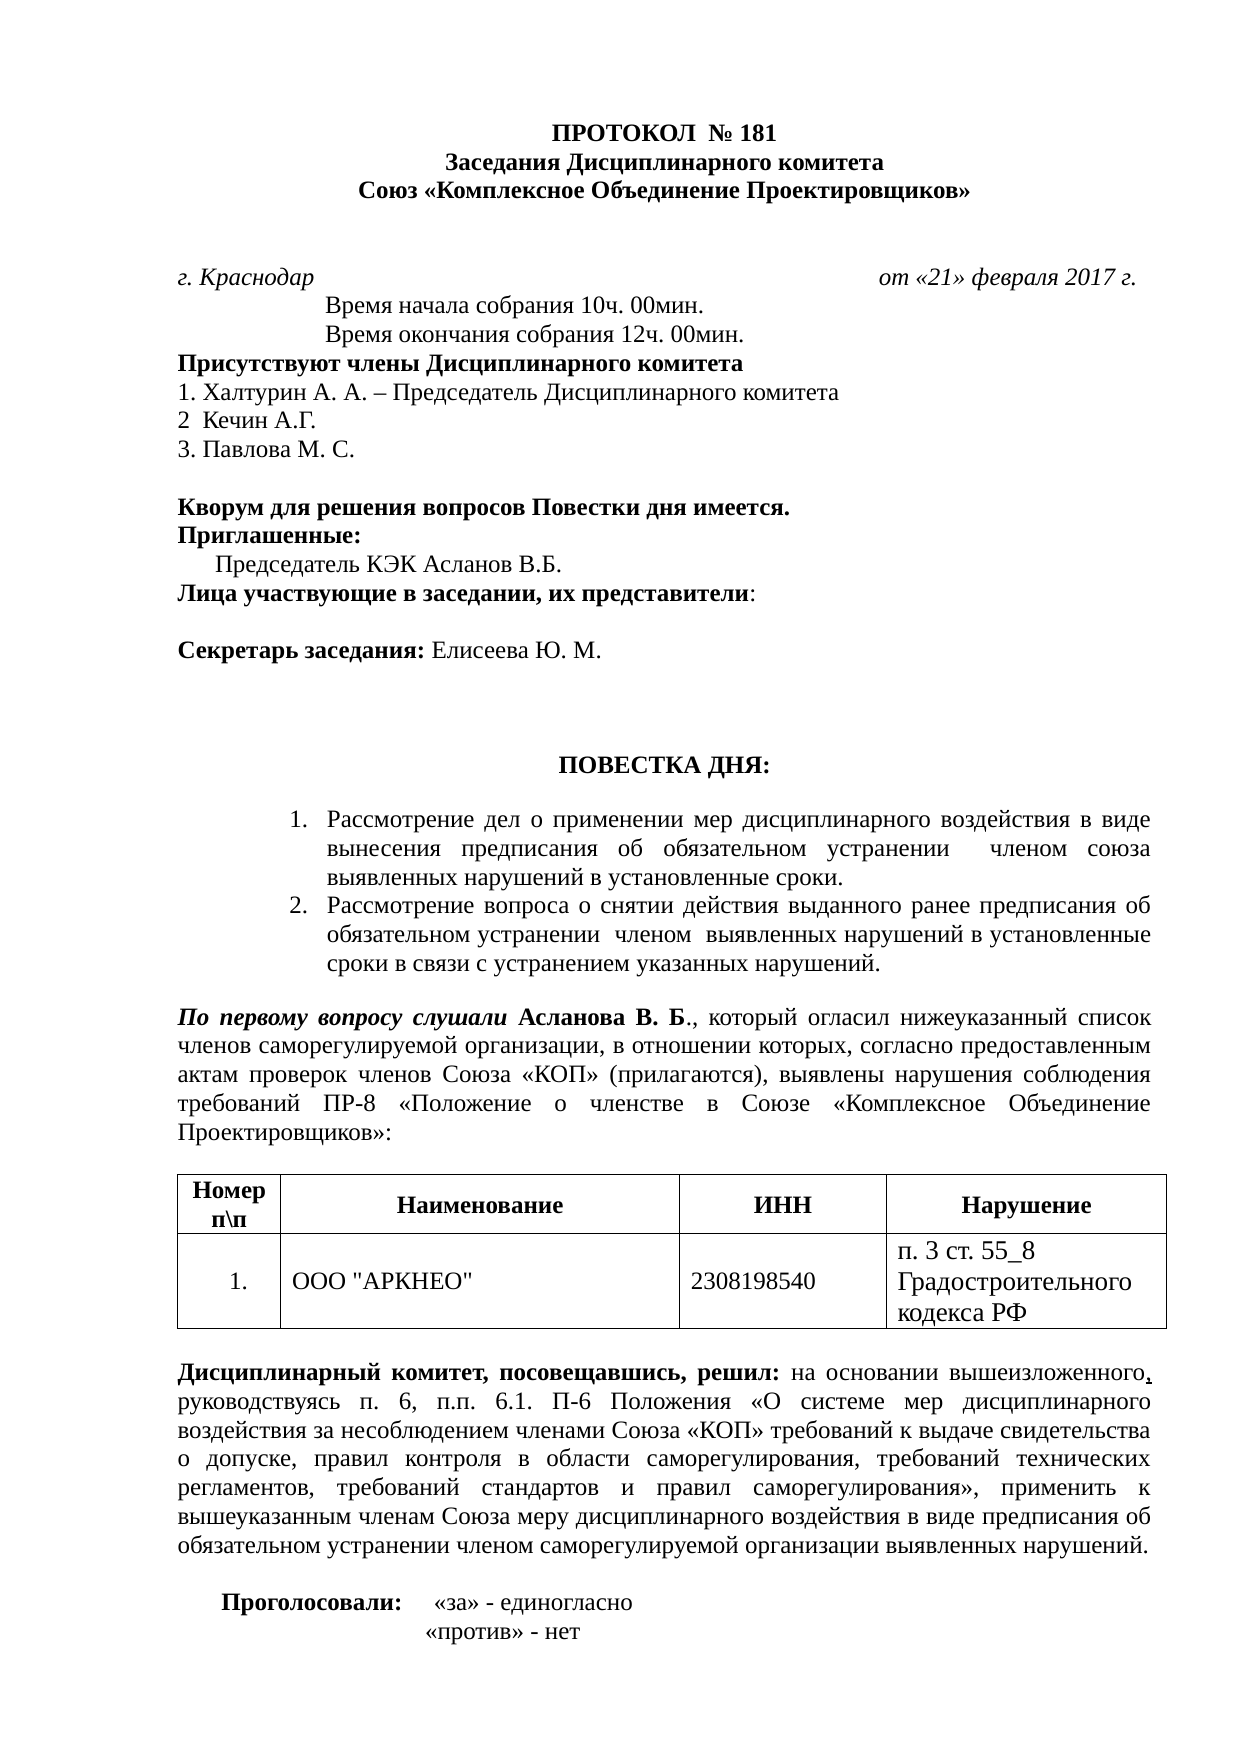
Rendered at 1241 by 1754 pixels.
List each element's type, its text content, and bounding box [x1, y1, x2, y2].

table_cell [178, 1234, 280, 1327]
text Проголосовали: «за» - единогласно [177, 1587, 1152, 1616]
table_cell ООО "АРКНЕО" [281, 1234, 679, 1327]
text Дисциплинарный комитет, посовещавшись, решил: на основании вышеизложенного, руководствуясь п. 6, п.п. 6.1. П-6 Положения «О системе мер дисциплинарного воздействия за несоблюдением членами Союза «КОП» требований к выдаче свидетельства о допуске, правил контроля в области саморегулирования, требований технических регламентов, требований стандартов и правил саморегулирования», применить к вышеуказанным членам Союза меру дисциплинарного воздействия в виде предписания об обязательном устранении членом саморегулируемой организации выявленных нарушений. [177, 1357, 1152, 1558]
text Секретарь заседания: Елисеева Ю. М. [177, 636, 1152, 664]
text Время начала собрания 10ч. 00мин. [177, 291, 1152, 319]
text Присутствуют члены Дисциплинарного комитета [177, 348, 1152, 377]
text 3. Павлова М. С. [177, 434, 1152, 463]
text ПОВЕСТКА ДНЯ: [177, 751, 1152, 779]
table_header Номер п\п [178, 1175, 280, 1233]
table_header Нарушение [887, 1175, 1166, 1233]
table_cell 2308198540 [680, 1234, 886, 1327]
table_header Наименование [281, 1175, 679, 1233]
text Приглашенные: [177, 521, 1152, 549]
text Время окончания собрания 12ч. 00мин. [177, 319, 1152, 348]
list Рассмотрение дел о применении мер дисциплинарного воздействия в виде вынесения предписания об обязательном устранении членом союза выявленных нарушений в установленные сроки. [289, 804, 1152, 891]
text Председатель КЭК Асланов В.Б. [177, 549, 1152, 578]
table_header ИНН [680, 1175, 886, 1233]
text ПРОТОКОЛ № 181 [177, 118, 1152, 147]
table_cell п. 3 ст. 55_8 Градостроительного кодекса РФ [887, 1234, 1166, 1327]
text 2 Кечин А.Г. [177, 406, 1152, 434]
text 1. Халтурин А. А. – Председатель Дисциплинарного комитета [177, 377, 1152, 406]
text Союз «Комплексное Объединение Проектировщиков» [177, 176, 1152, 204]
text Лица участвующие в заседании, их представители: [177, 578, 1152, 607]
text «против» - нет [177, 1616, 1152, 1645]
text Заседания Дисциплинарного комитета [177, 147, 1152, 176]
text г. Краснодар от «21» февраля 2017 г. [177, 262, 1152, 291]
list Рассмотрение вопроса о снятии действия выданного ранее предписания об обязательном устранении членом выявленных нарушений в установленные сроки в связи с устранением указанных нарушений. [289, 891, 1152, 977]
text По первому вопросу слушали Асланова В. Б., который огласил нижеуказанный список членов саморегулируемой организации, в отношении которых, согласно предоставленным актам проверок членов Союза «КОП» (прилагаются), выявлены нарушения соблюдения требований ПР-8 «Положение о членстве в Союзе «Комплексное Объединение Проектировщиков»: [177, 1002, 1152, 1146]
text Кворум для решения вопросов Повестки дня имеется. [177, 492, 1152, 521]
